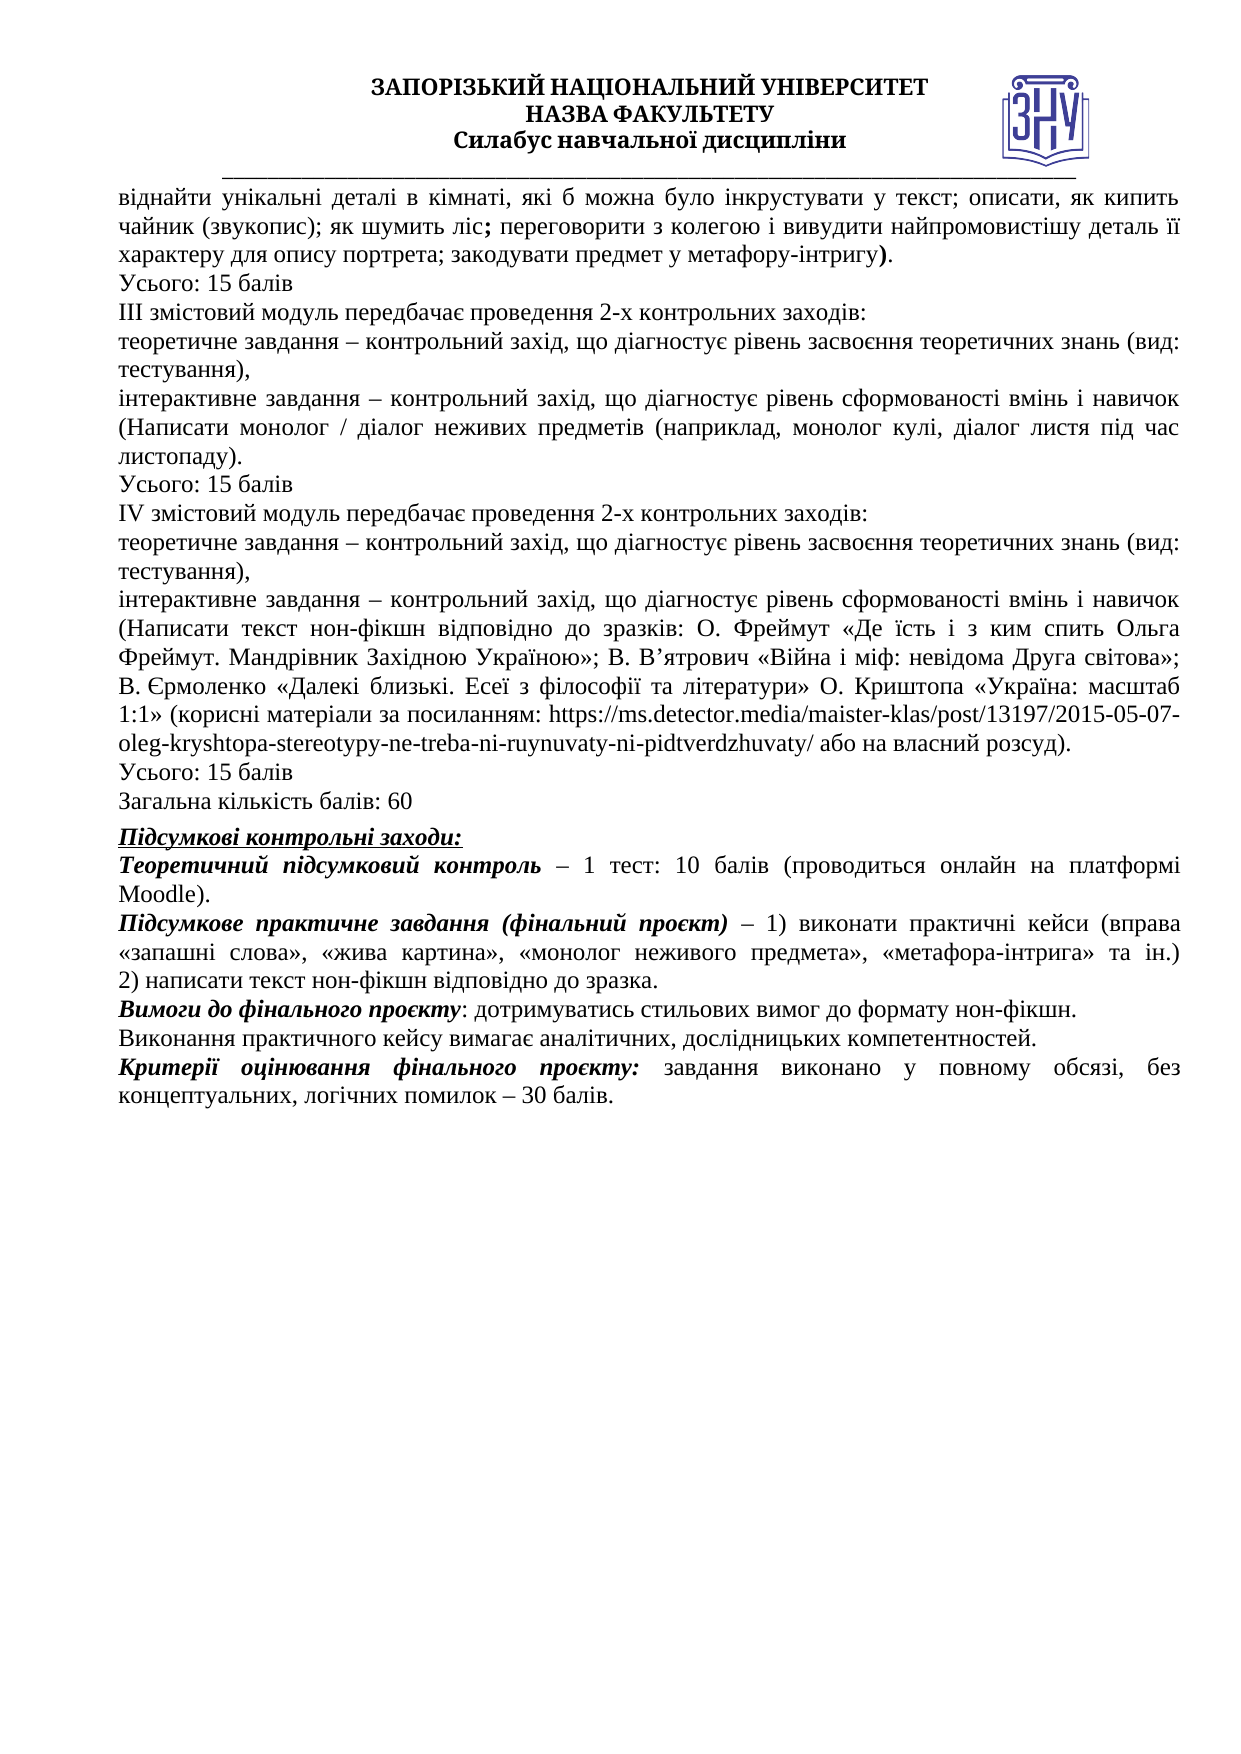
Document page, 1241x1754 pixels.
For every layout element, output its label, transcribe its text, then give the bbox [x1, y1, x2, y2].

text Усього: 15 балів [118, 757, 1181, 786]
text Критерії оцінювання фінального проєкту: завдання виконано у повному обсязі, без концептуальних, логічних помилок – 30 балів. [118, 1052, 1181, 1109]
text теоретичне завдання – контрольний захід, що діагностує рівень засвоєння теоретичних знань (вид: тестування), [118, 527, 1181, 584]
text Підсумкові контрольні заходи: [118, 822, 1181, 851]
text Підсумкове практичне завдання (фінальний проєкт) – 1) виконати практичні кейси (вправа «запашні слова», «жива картина», «монолог неживого предмета», «метафора-інтрига» та ін.) 2) написати текст нон-фікшн відповідно до зразка. [118, 908, 1181, 994]
text інтерактивне завдання – контрольний захід, що діагностує рівень сформованості вмінь і навичок (Написати монолог / діалог неживих предметів (наприклад, монолог кулі, діалог листя під час листопаду). [118, 383, 1181, 469]
text Усього: 15 балів [118, 268, 1181, 297]
text ІІІ змістовий модуль передбачає проведення 2-х контрольних заходів: [118, 297, 1181, 326]
text Вимоги до фінального проєкту: дотримуватись стильових вимог до формату нон-фікшн. [118, 994, 1181, 1023]
text теоретичне завдання – контрольний захід, що діагностує рівень засвоєння теоретичних знань (вид: тестування), [118, 326, 1181, 383]
picture [1002, 75, 1090, 167]
text Загальна кількість балів: 60 [118, 786, 1181, 814]
text Теоретичний підсумковий контроль – 1 тест: 10 балів (проводиться онлайн на платформі Moodle). [118, 851, 1181, 908]
text ІV змістовий модуль передбачає проведення 2-х контрольних заходів: [118, 498, 1181, 527]
text Усього: 15 балів [118, 469, 1181, 498]
text Виконання практичного кейсу вимагає аналітичних, дослідницьких компетентностей. [118, 1023, 1181, 1052]
text інтерактивне завдання – контрольний захід, що діагностує рівень сформованості вмінь і навичок (Написати текст нон-фікшн відповідно до зразків: О. Фреймут «Де їсть і з ким спить Ольга Фреймут. Мандрівник Західною Україною»; В. В’ятрович «Війна і міф: невідома Друга світова»; В. Єрмоленко «Далекі близькі. Есеї з філософії та літератури» О. Криштопа «Україна: масштаб 1:1» (корисні матеріали за посиланням: https://ms.detector.media/maister-klas/post/13197/2015-05-07-oleg-kryshtopa-stereotypy-ne-treba-ni-ruynuvaty-ni-pidtverdzhuvaty/ або на власний розсуд). [118, 584, 1181, 757]
